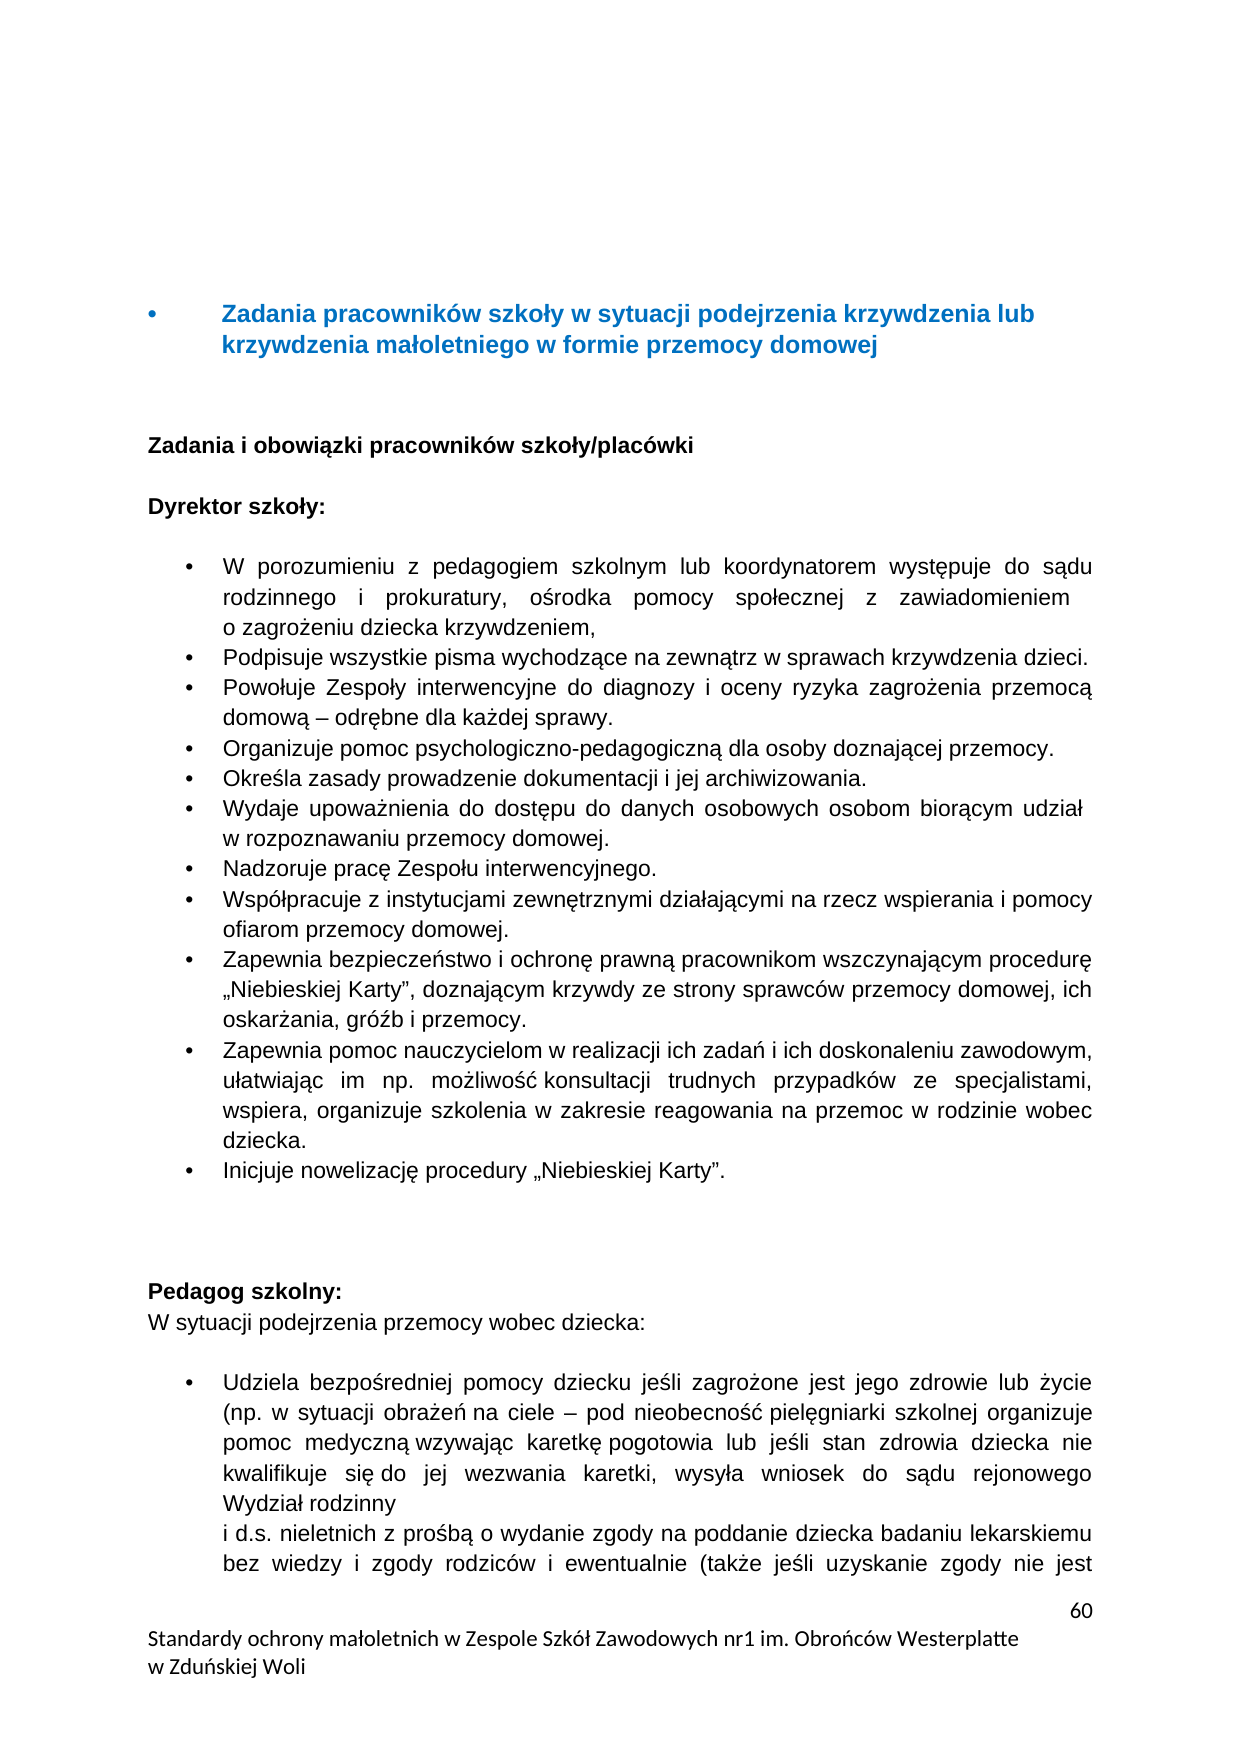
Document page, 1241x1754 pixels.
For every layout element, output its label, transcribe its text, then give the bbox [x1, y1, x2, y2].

text W sytuacji podejrzenia przemocy wobec dziecka: [148, 1308, 1093, 1335]
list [185, 1369, 1093, 1577]
list Powołuje Zespoły interwencyjne do diagnozy i oceny ryzyka zagrożenia przemocą domową – odrębne dla każdej sprawy. [185, 674, 1093, 731]
list Organizuje pomoc psychologiczno-pedagogiczną dla osoby doznającej przemocy. [185, 734, 1093, 761]
list Inicjuje nowelizację procedury „Niebieskiej Karty”. [185, 1157, 1093, 1184]
text Zadania i obowiązki pracowników szkoły/placówki [148, 432, 1039, 459]
text Dyrektor szkoły: [148, 493, 1039, 519]
list W porozumieniu z pedagogiem szkolnym lub koordynatorem występuje do sądu rodzinnego i prokuratury, ośrodka pomocy społecznej z zawiadomieniem o zagrożeniu dziecka krzywdzeniem, [185, 553, 1093, 640]
list Podpisuje wszystkie pisma wychodzące na zewnątrz w sprawach krzywdzenia dzieci. [185, 644, 1093, 670]
list Określa zasady prowadzenie dokumentacji i jej archiwizowania. [185, 765, 1093, 791]
text Pedagog szkolny: [148, 1278, 1039, 1305]
list Współpracuje z instytucjami zewnętrznymi działającymi na rzecz wspierania i pomocy ofiarom przemocy domowej. [185, 886, 1093, 942]
list Zapewnia pomoc nauczycielom w realizacji ich zadań i ich doskonaleniu zawodowym, ułatwiając im np. możliwość konsultacji trudnych przypadków ze specjalistami, wspiera, organizuje szkolenia w zakresie reagowania na przemoc w rodzinie wobec dziecka. [185, 1037, 1093, 1154]
list Zadania pracowników szkoły w sytuacji podejrzenia krzywdzenia lub krzywdzenia małoletniego w formie przemocy domowej [148, 299, 1082, 358]
list Wydaje upoważnienia do dostępu do danych osobowych osobom biorącym udział w rozpoznawaniu przemocy domowej. [185, 795, 1093, 852]
list Nadzoruje pracę Zespołu interwencyjnego. [185, 855, 1093, 882]
list Zapewnia bezpieczeństwo i ochronę prawną pracownikom wszczynającym procedurę „Niebieskiej Karty”, doznającym krzywdy ze strony sprawców przemocy domowej, ich oskarżania, gróźb i przemocy. [185, 946, 1093, 1033]
